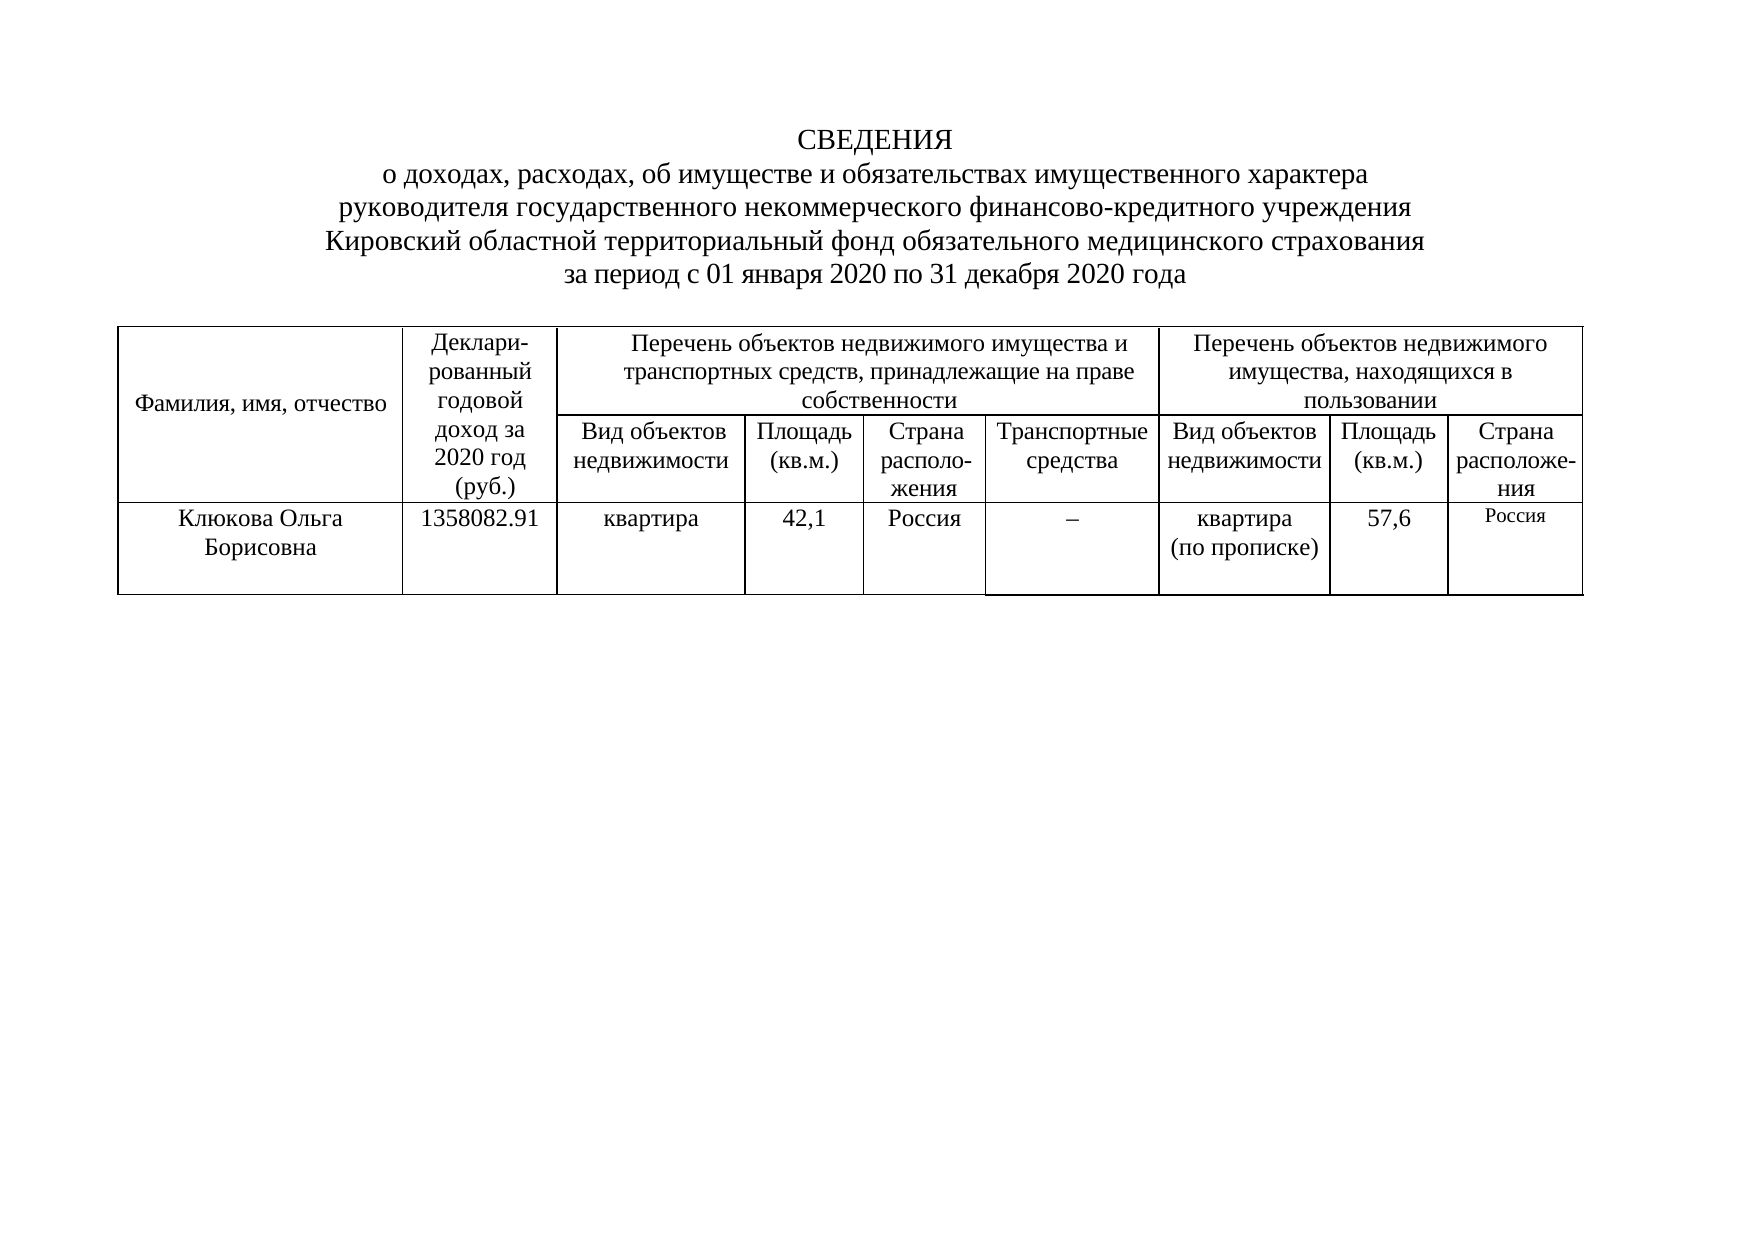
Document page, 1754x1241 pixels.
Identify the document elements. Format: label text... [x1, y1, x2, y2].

table_cell квартира [558, 503, 744, 594]
table_cell 1358082.91 [403, 503, 556, 594]
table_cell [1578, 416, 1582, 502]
table_header Фамилия, имя, отчество [119, 327, 402, 502]
table_cell – [986, 503, 1158, 594]
table_cell Транспортные средства [986, 416, 1158, 502]
table_header Деклари-рованный годовой доход за 2020 год (руб.) [403, 327, 557, 502]
table_cell Вид объектов недвижимости [558, 416, 744, 502]
text СВЕДЕНИЯ [118, 122, 1632, 156]
table_cell Вид объектов недвижимости [1160, 416, 1329, 502]
text Кировский областной территориальный фонд обязательного медицинского страхования [118, 223, 1632, 256]
table_cell 57,6 [1331, 503, 1447, 594]
table_cell 42,1 [746, 503, 863, 594]
table_header Перечень объектов недвижимого имущества и транспортных средств, принадлежащие на праве собственности [558, 327, 1159, 414]
table_cell Клюкова Ольга Борисовна [119, 503, 402, 594]
table_cell квартира (по прописке) [1160, 503, 1329, 594]
text за период с 01 января 2020 по 31 декабря 2020 года [118, 256, 1632, 290]
table_cell Россия [1449, 503, 1582, 594]
table_cell Россия [864, 503, 985, 594]
table_header Перечень объектов недвижимого имущества, находящихся в пользовании [1160, 327, 1582, 414]
text о доходах, расходах, об имуществе и обязательствах имущественного характера [118, 156, 1632, 189]
table_cell Площадь (кв.м.) [1331, 416, 1447, 502]
text руководителя государственного некоммерческого финансово-кредитного учреждения [118, 189, 1632, 223]
